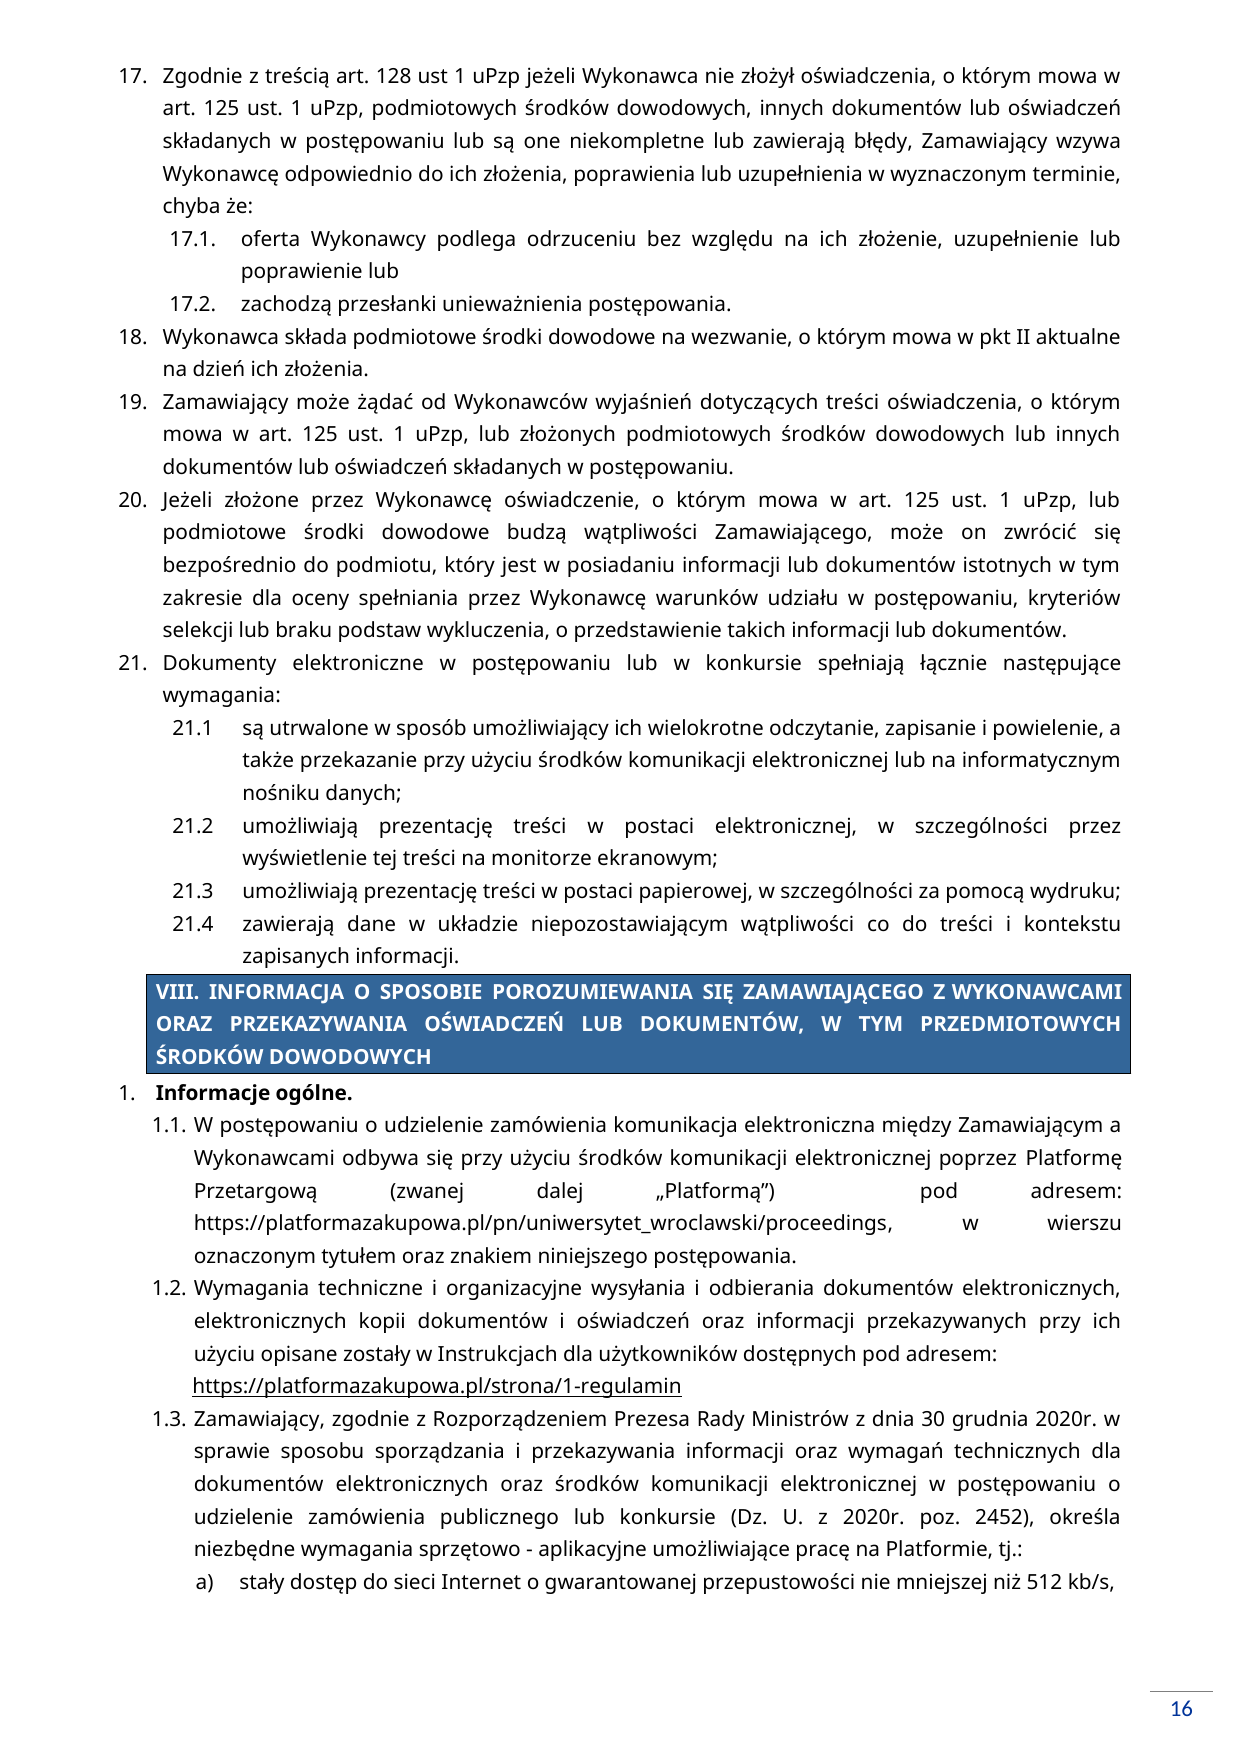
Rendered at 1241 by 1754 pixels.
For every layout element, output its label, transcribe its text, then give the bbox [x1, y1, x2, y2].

list Dokumenty elektroniczne w postępowaniu lub w konkursie spełniają łącznie następujące wymagania: [118, 648, 1122, 709]
list Informacje ogólne. [118, 1078, 1122, 1106]
list oferta Wykonawcy podlega odrzuceniu bez względu na ich złożenie, uzupełnienie lub poprawienie lub [169, 224, 1122, 285]
list zawierają dane w układzie niepozostawiającym wątpliwości co do treści i kontekstu zapisanych informacji. [172, 909, 1122, 970]
list Zamawiający, zgodnie z Rozporządzeniem Prezesa Rady Ministrów z dnia 30 grudnia 2020r. w sprawie sposobu sporządzania i przekazywania informacji oraz wymagań technicznych dla dokumentów elektronicznych oraz środków komunikacji elektronicznej w postępowaniu o udzielenie zamówienia publicznego lub konkursie (Dz. U. z 2020r. poz. 2452), określa niezbędne wymagania sprzętowo - aplikacyjne umożliwiające pracę na Platformie, tj.: [152, 1404, 1122, 1563]
text https://platformazakupowa.pl/strona/1-regulamin [192, 1371, 1122, 1400]
list Zamawiający może żądać od Wykonawców wyjaśnień dotyczących treści oświadczenia, o którym mowa w art. 125 ust. 1 uPzp, lub złożonych podmiotowych środków dowodowych lub innych dokumentów lub oświadczeń składanych w postępowaniu. [118, 387, 1122, 481]
list są utrwalone w sposób umożliwiający ich wielokrotne odczytanie, zapisanie i powielenie, a także przekazanie przy użyciu środków komunikacji elektronicznej lub na informatycznym nośniku danych; [172, 713, 1122, 807]
list umożliwiają prezentację treści w postaci papierowej, w szczególności za pomocą wydruku; [172, 876, 1122, 904]
list umożliwiają prezentację treści w postaci elektronicznej, w szczególności przez wyświetlenie tej treści na monitorze ekranowym; [172, 811, 1122, 872]
subtitle VIII. INFORMACJA O SPOSOBIE POROZUMIEWANIA SIĘ ZAMAWIAJĄCEGO Z WYKONAWCAMI ORAZ PRZEKAZYWANIA OŚWIADCZEŃ LUB DOKUMENTÓW, W TYM PRZEDMIOTOWYCH ŚRODKÓW DOWODOWYCH [147, 975, 1130, 1073]
list Jeżeli złożone przez Wykonawcę oświadczenie, o którym mowa w art. 125 ust. 1 uPzp, lub podmiotowe środki dowodowe budzą wątpliwości Zamawiającego, może on zwrócić się bezpośrednio do podmiotu, który jest w posiadaniu informacji lub dokumentów istotnych w tym zakresie dla oceny spełniania przez Wykonawcę warunków udziału w postępowaniu, kryteriów selekcji lub braku podstaw wykluczenia, o przedstawienie takich informacji lub dokumentów. [118, 485, 1122, 644]
text a) stały dostęp do sieci Internet o gwarantowanej przepustowości nie mniejszej niż 512 kb/s, [195, 1567, 1122, 1595]
list W postępowaniu o udzielenie zamówienia komunikacja elektroniczna między Zamawiającym a Wykonawcami odbywa się przy użyciu środków komunikacji elektronicznej poprzez Platformę Przetargową (zwanej dalej „Platformą”) pod adresem: https://platformazakupowa.pl/pn/uniwersytet_wroclawski/proceedings, w wierszu oznaczonym tytułem oraz znakiem niniejszego postępowania. [152, 1111, 1122, 1269]
list Zgodnie z treścią art. 128 ust 1 uPzp jeżeli Wykonawca nie złożył oświadczenia, o którym mowa w art. 125 ust. 1 uPzp, podmiotowych środków dowodowych, innych dokumentów lub oświadczeń składanych w postępowaniu lub są one niekompletne lub zawierają błędy, Zamawiający wzywa Wykonawcę odpowiednio do ich złożenia, poprawienia lub uzupełnienia w wyznaczonym terminie, chyba że: [118, 61, 1122, 220]
list Wykonawca składa podmiotowe środki dowodowe na wezwanie, o którym mowa w pkt II aktualne na dzień ich złożenia. [118, 322, 1122, 383]
list zachodzą przesłanki unieważnienia postępowania. [169, 289, 1122, 318]
list Wymagania techniczne i organizacyjne wysyłania i odbierania dokumentów elektronicznych, elektronicznych kopii dokumentów i oświadczeń oraz informacji przekazywanych przy ich użyciu opisane zostały w Instrukcjach dla użytkowników dostępnych pod adresem: [152, 1273, 1122, 1367]
